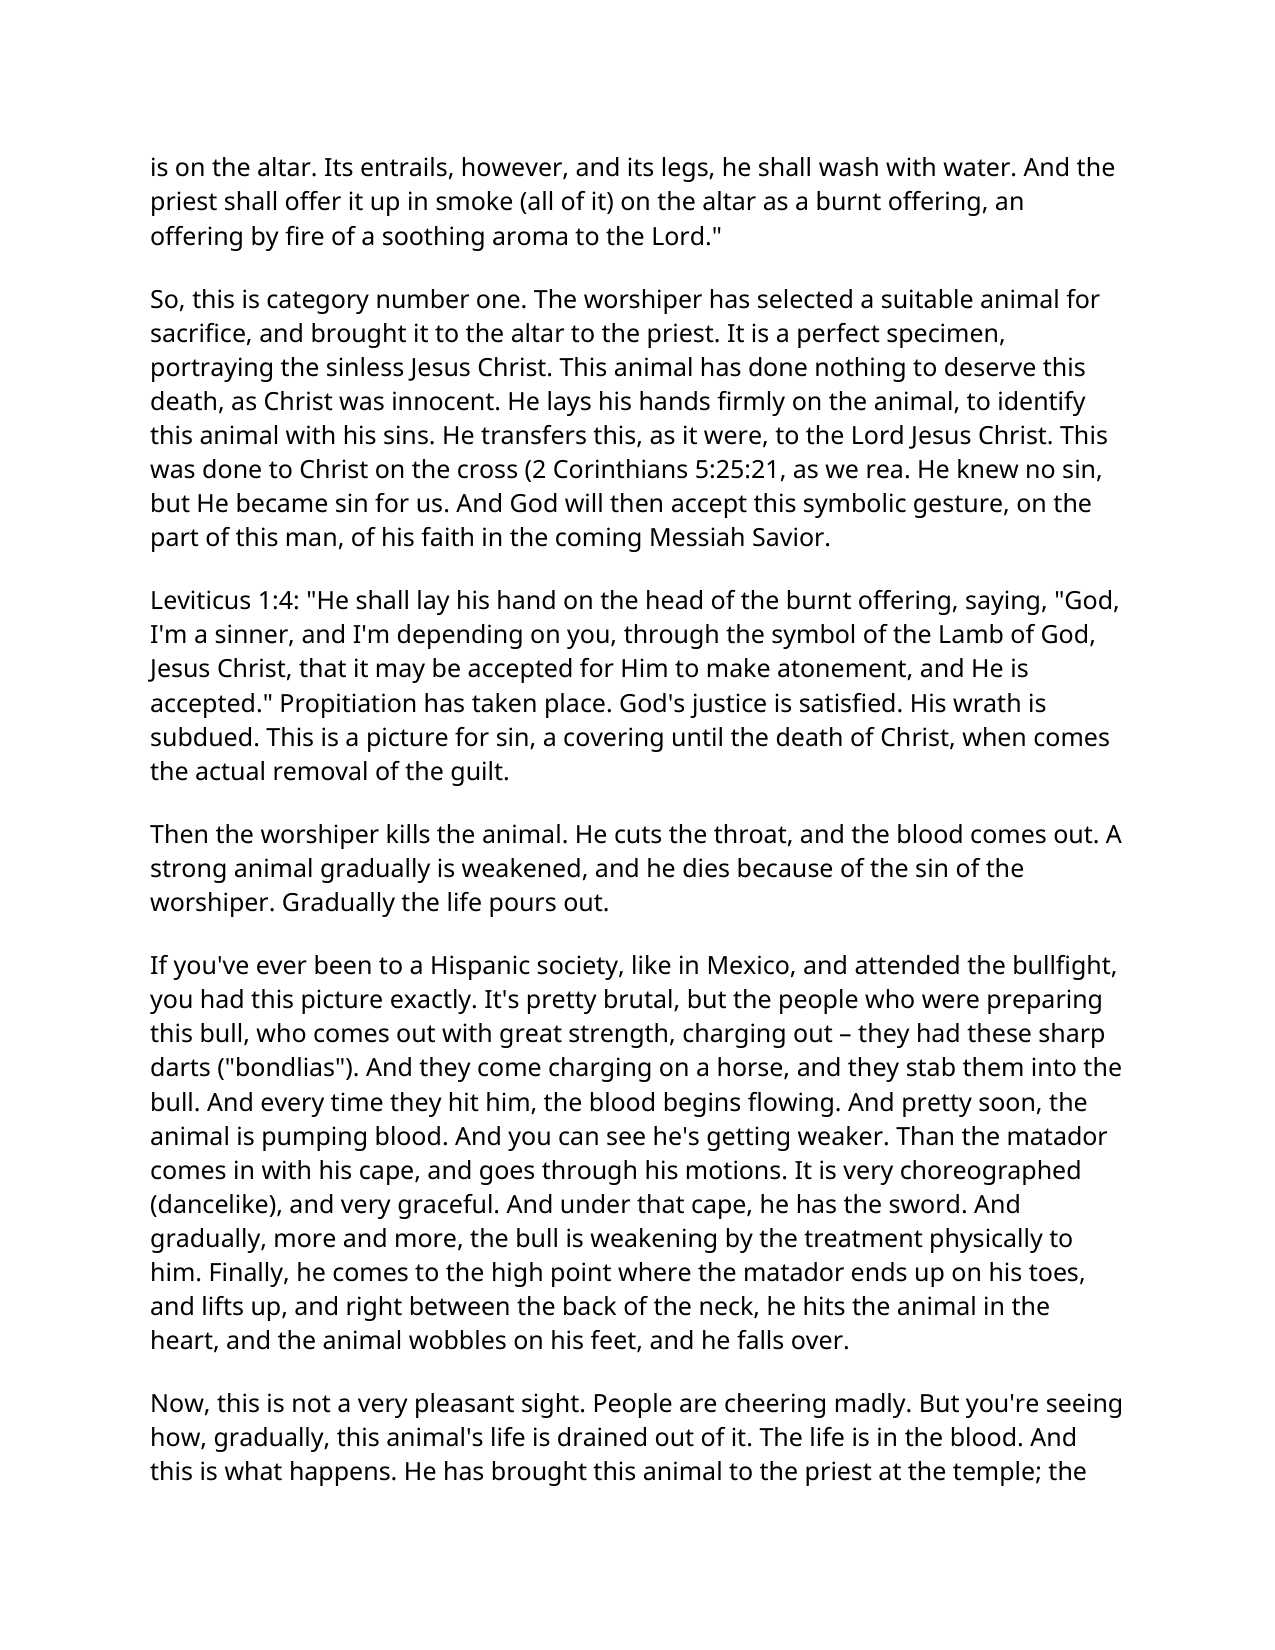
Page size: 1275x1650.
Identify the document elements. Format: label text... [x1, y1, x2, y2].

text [150, 1386, 1125, 1488]
text Then the worshiper kills the animal. He cuts the throat, and the blood comes out. A strong animal gradually is weakened, and he dies because of the sin of the worshiper. Gradually the life pours out. [150, 817, 1125, 919]
text Leviticus 1:4: "He shall lay his hand on the head of the burnt offering, saying, "God, I'm a sinner, and I'm depending on you, through the symbol of the Lamb of God, Jesus Christ, that it may be accepted for Him to make atonement, and He is accepted." Propitiation has taken place. God's justice is satisfied. His wrath is subdued. This is a picture for sin, a covering until the death of Christ, when comes the actual removal of the guilt. [150, 583, 1125, 787]
text If you've ever been to a Hispanic society, like in Mexico, and attended the bullfight, you had this picture exactly. It's pretty brutal, but the people who were preparing this bull, who comes out with great strength, charging out – they had these sharp darts ("bondlias"). And they come charging on a horse, and they stab them into the bull. And every time they hit him, the blood begins flowing. And pretty soon, the animal is pumping blood. And you can see he's getting weaker. Than the matador comes in with his cape, and goes through his motions. It is very choreographed (dancelike), and very graceful. And under that cape, he has the sword. And gradually, more and more, the bull is weakening by the treatment physically to him. Finally, he comes to the high point where the matador ends up on his toes, and lifts up, and right between the back of the neck, he hits the animal in the heart, and the animal wobbles on his feet, and he falls over. [150, 948, 1125, 1357]
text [150, 150, 1125, 252]
text So, this is category number one. The worshiper has selected a suitable animal for sacrifice, and brought it to the altar to the priest. It is a perfect specimen, portraying the sinless Jesus Christ. This animal has done nothing to deserve this death, as Christ was innocent. He lays his hands firmly on the animal, to identify this animal with his sins. He transfers this, as it were, to the Lord Jesus Christ. This was done to Christ on the cross (2 Corinthians 5:25:21, as we rea. He knew no sin, but He became sin for us. And God will then accept this symbolic gesture, on the part of this man, of his faith in the coming Messiah Savior. [150, 281, 1125, 554]
